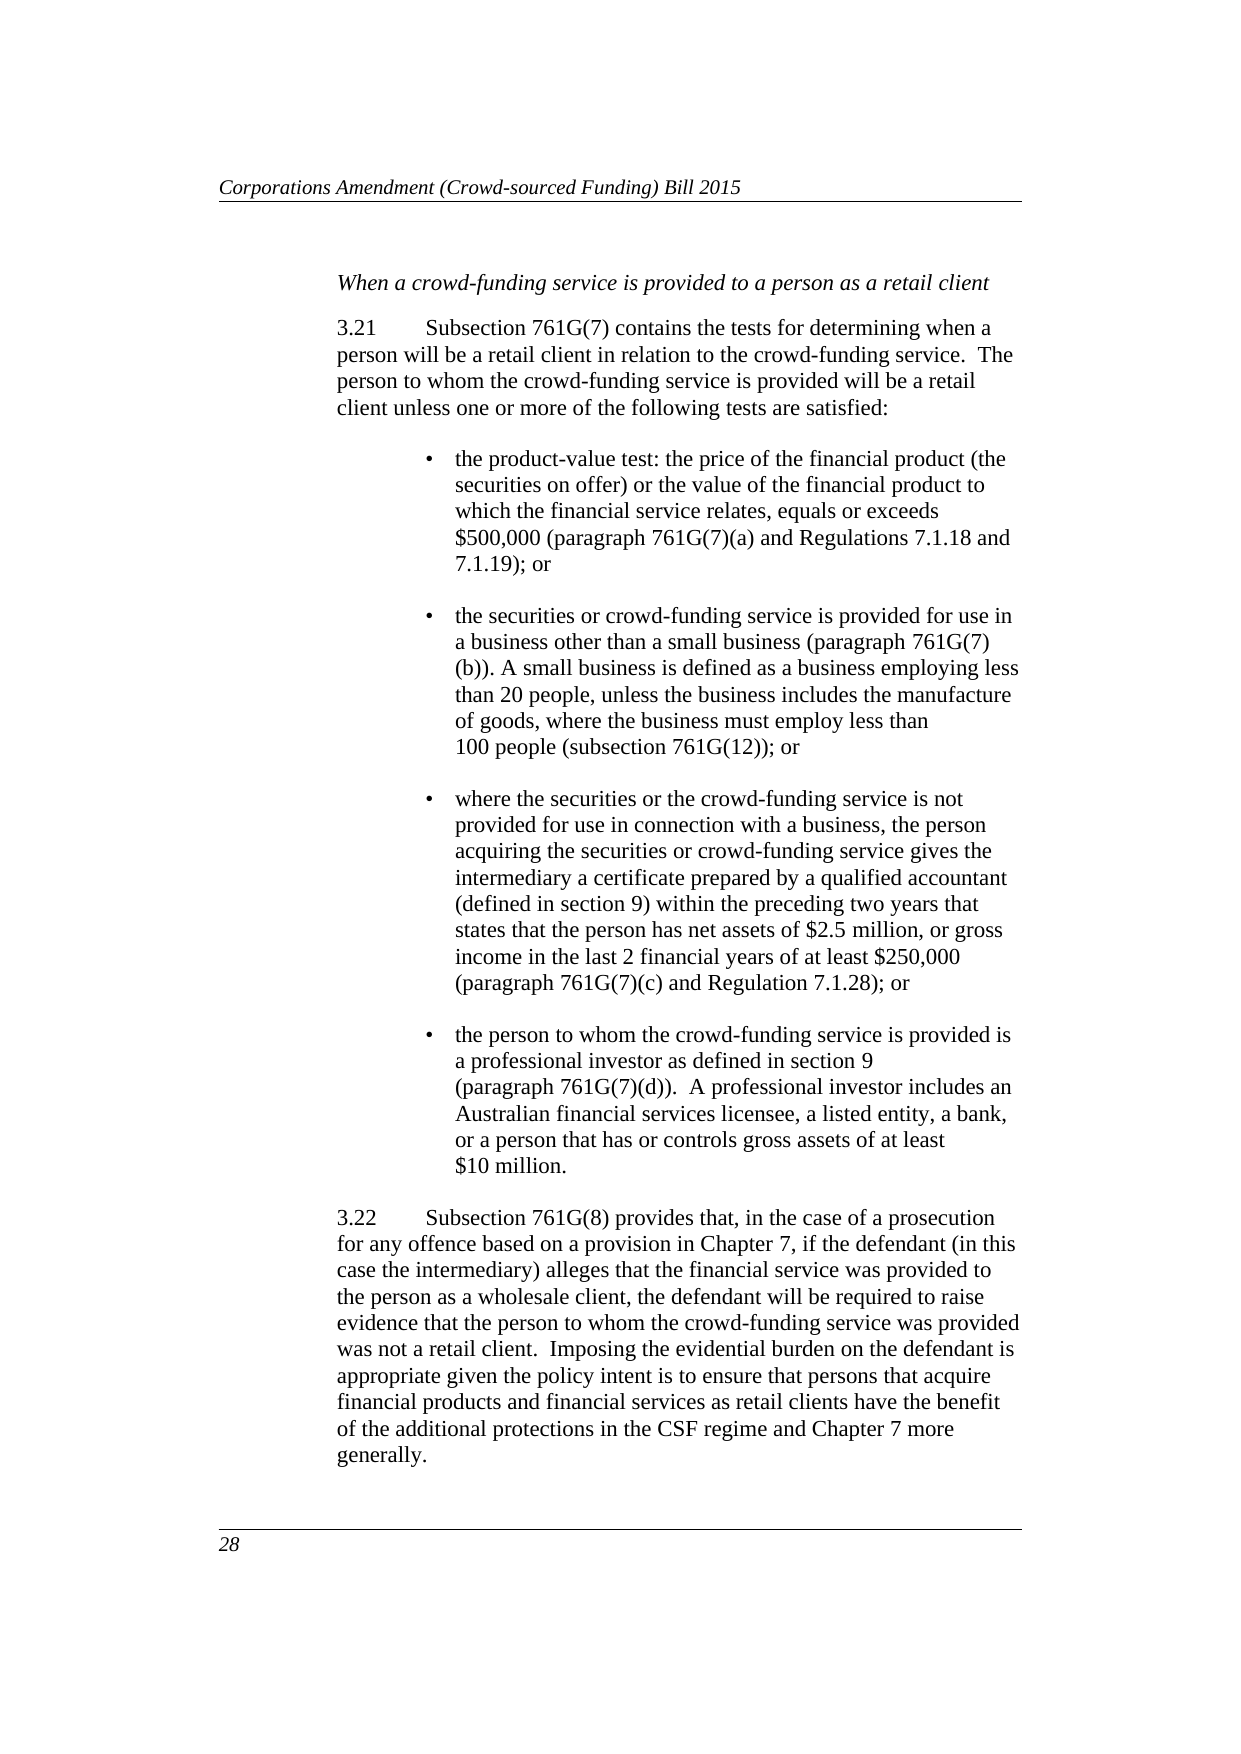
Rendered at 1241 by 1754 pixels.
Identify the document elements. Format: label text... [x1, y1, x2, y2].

text Subsection 761G(7) contains the tests for determining when a person will be a retail client in relation to the crowd-funding service. The person to whom the crowd-funding service is provided will be a retail client unless one or more of the following tests are satisfied: [337, 314, 1022, 420]
text where the securities or the crowd-funding service is not provided for use in connection with a business, the person acquiring the securities or crowd-funding service gives the intermediary a certificate prepared by a qualified accountant (defined in section 9) within the preceding two years that states that the person has net assets of $2.5 million, or gross income in the last 2 financial years of at least $250,000 (paragraph 761G(7)(c) and Regulation 7.1.28); or [425, 785, 1022, 996]
text Subsection 761G(8) provides that, in the case of a prosecution for any offence based on a provision in Chapter 7, if the defendant (in this case the intermediary) alleges that the financial service was provided to the person as a wholesale client, the defendant will be required to raise evidence that the person to whom the crowd-funding service was provided was not a retail client. Imposing the evidential burden on the defendant is appropriate given the policy intent is to ensure that persons that acquire financial products and financial services as retail clients have the benefit of the additional protections in the CSF regime and Chapter 7 more generally. [337, 1204, 1022, 1467]
text the securities or crowd-funding service is provided for use in a business other than a small business (paragraph 761G(7)(b)). A small business is defined as a business employing less than 20 people, unless the business includes the manufacture of goods, where the business must employ less than 100 people (subsection 761G(12)); or [425, 602, 1022, 760]
text the person to whom the crowd-funding service is provided is a professional investor as defined in section 9 (paragraph 761G(7)(d)). A professional investor includes an Australian financial services licensee, a listed entity, a bank, or a person that has or controls gross assets of at least $10 million. [425, 1021, 1022, 1179]
text the product-value test: the price of the financial product (the securities on offer) or the value of the financial product to which the financial service relates, equals or exceeds $500,000 (paragraph 761G(7)(a) and Regulations 7.1.18 and 7.1.19); or [425, 445, 1022, 577]
subtitle When a crowd-funding service is provided to a person as a retail client [337, 269, 1022, 296]
